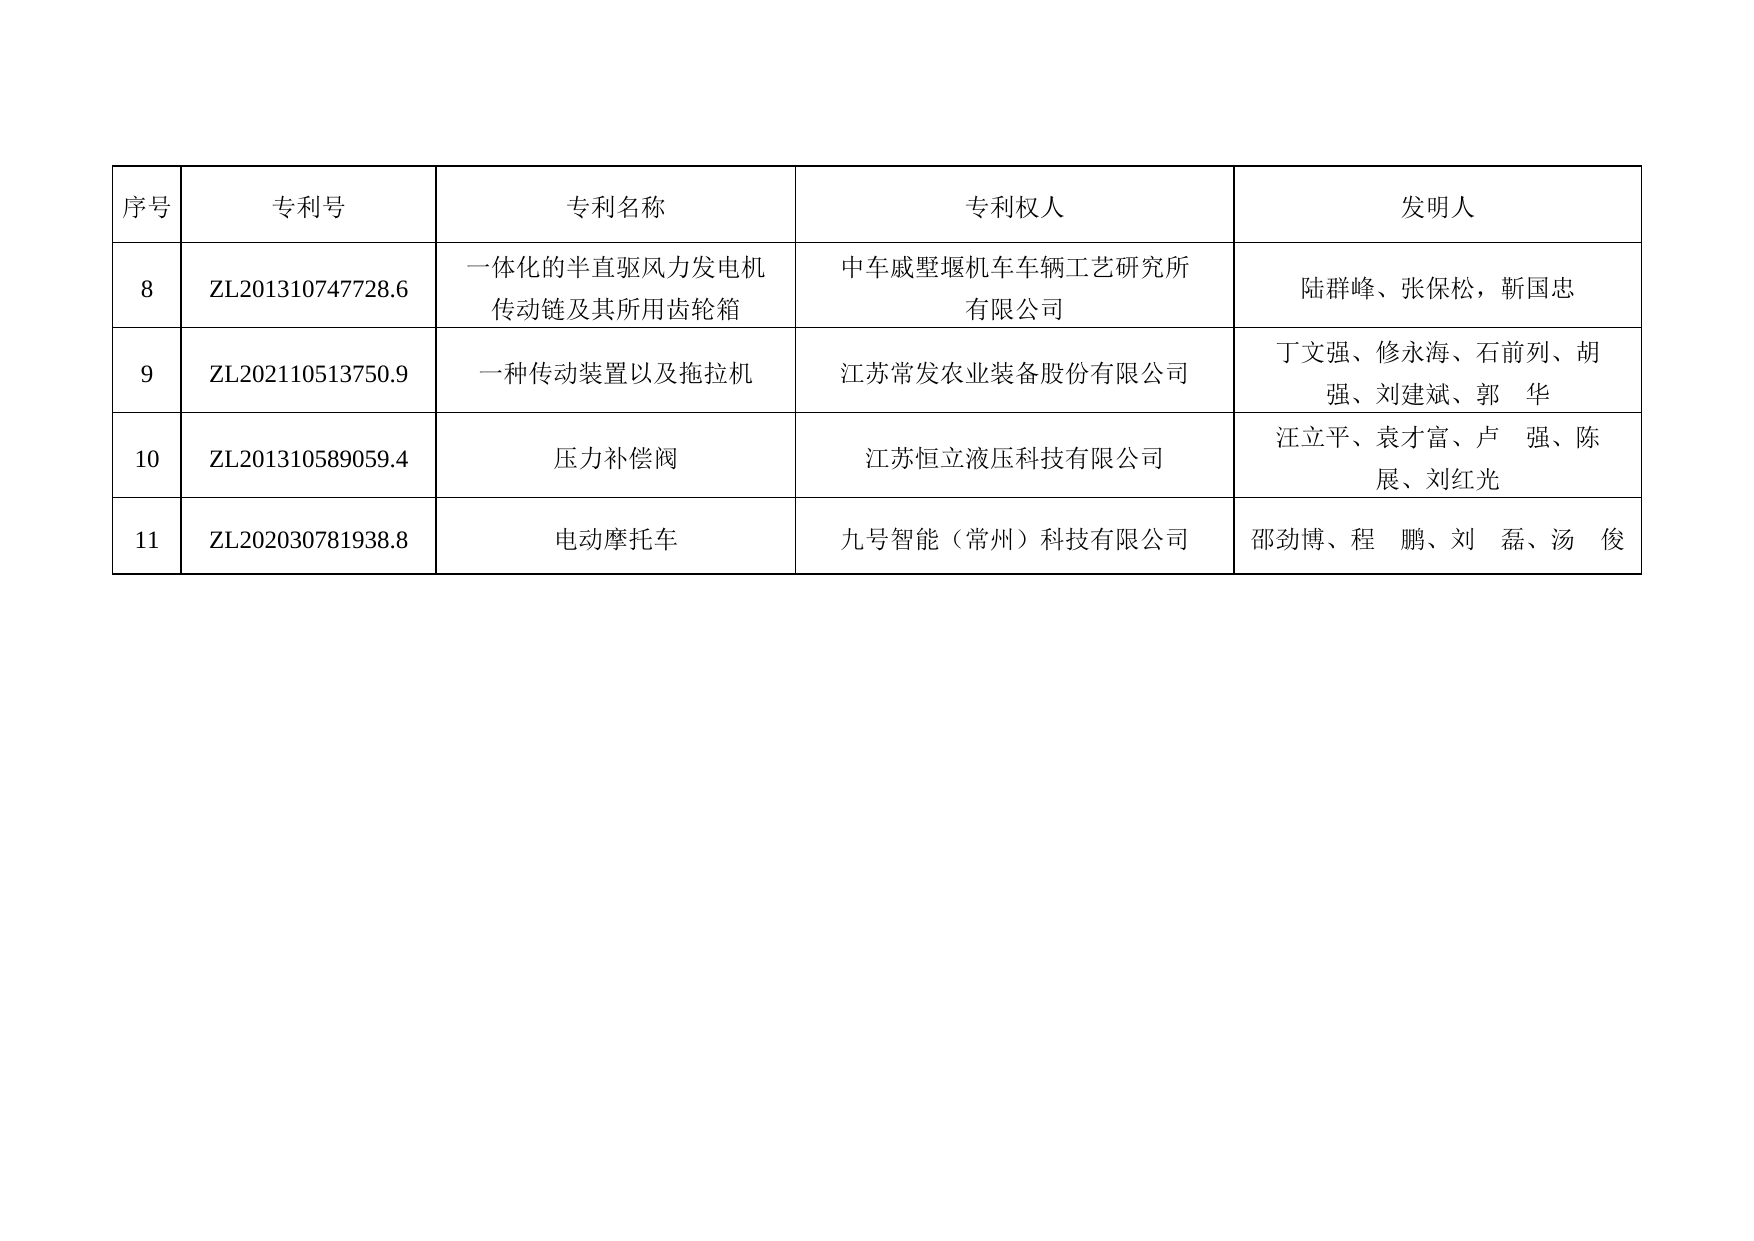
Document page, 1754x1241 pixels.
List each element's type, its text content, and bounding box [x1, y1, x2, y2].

table_cell 压力补偿阀 [437, 413, 795, 497]
table_cell 江苏恒立液压科技有限公司 [796, 413, 1233, 497]
table_header 发明人 [1235, 167, 1641, 242]
table_cell 10 [113, 413, 180, 497]
table_cell 丁文强、修永海、石前列、胡 强、刘建斌、郭 华 [1235, 328, 1641, 412]
table_cell 邵劲博、程 鹏、刘 磊、汤 俊 [1235, 498, 1641, 573]
table_cell 中车戚墅堰机车车辆工艺研究所 有限公司 [796, 243, 1233, 327]
table_cell 11 [113, 498, 180, 573]
table_header 专利权人 [796, 167, 1233, 242]
table_cell ZL202110513750.9 [182, 328, 435, 412]
table_cell 汪立平、袁才富、卢 强、陈 展、刘红光 [1235, 413, 1641, 497]
table_cell 九号智能（常州）科技有限公司 [796, 498, 1233, 573]
table_cell 一种传动装置以及拖拉机 [437, 328, 795, 412]
table_header 专利名称 [437, 167, 795, 242]
table_cell 一体化的半直驱风力发电机 传动链及其所用齿轮箱 [437, 243, 795, 327]
table_cell ZL201310589059.4 [182, 413, 435, 497]
table_header 专利号 [182, 167, 435, 242]
table_header 序号 [113, 167, 180, 242]
table_cell 陆群峰、张保松，靳国忠 [1235, 243, 1641, 327]
table_cell ZL201310747728.6 [182, 243, 435, 327]
table_cell 9 [113, 328, 180, 412]
table_cell 8 [113, 243, 180, 327]
table_cell 江苏常发农业装备股份有限公司 [796, 328, 1233, 412]
table_cell ZL202030781938.8 [182, 498, 435, 573]
table_cell 电动摩托车 [437, 498, 795, 573]
